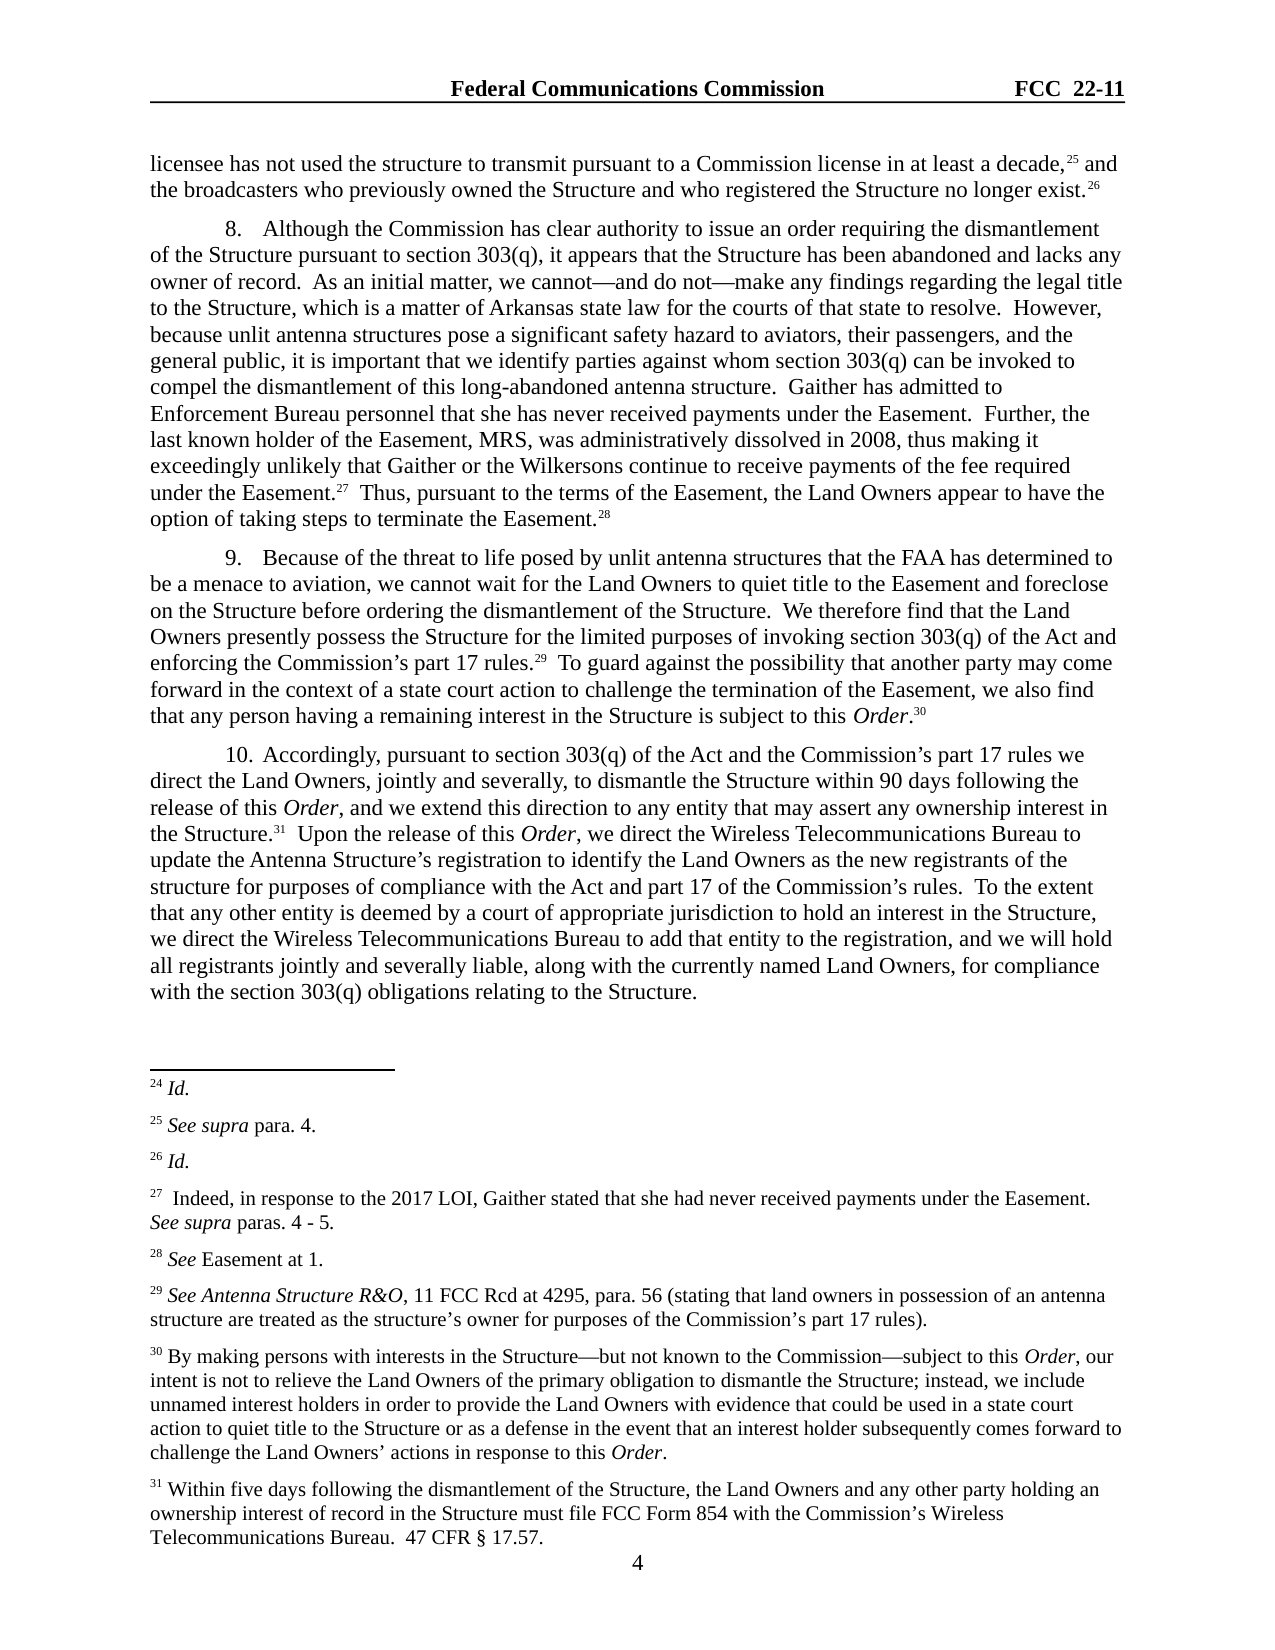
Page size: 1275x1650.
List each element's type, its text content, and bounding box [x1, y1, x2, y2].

text Because of the threat to life posed by unlit antenna structures that the FAA has determined to be a menace to aviation, we cannot wait for the Land Owners to quiet title to the Easement and foreclose on the Structure before ordering the dismantlement of the Structure. We therefore find that the Land Owners presently possess the Structure for the limited purposes of invoking section 303(q) of the Act and enforcing the Commission’s part 17 rules. To guard against the possibility that another party may come forward in the context of a state court action to challenge the termination of the Easement, we also find that any person having a remaining interest in the Structure is subject to this Order. [150, 544, 1125, 728]
text The material facts in this case are undisputed. The Structure has been unlit for many years, and the FAA has determined that, in its present condition, it constitutes a menace to aviation. The FAA has also recommended that the Commission take “appropriate actions” to dismantle the Structure. A licensee has not used the structure to transmit pursuant to a Commission license in at least a decade, and the broadcasters who previously owned the Structure and who registered the Structure no longer exist. [150, 150, 1125, 203]
text Accordingly, pursuant to section 303(q) of the Act and the Commission’s part 17 rules we direct the Land Owners, jointly and severally, to dismantle the Structure within 90 days following the release of this Order, and we extend this direction to any entity that may assert any ownership interest in the Structure. Upon the release of this Order, we direct the Wireless Telecommunications Bureau to update the Antenna Structure’s registration to identify the Land Owners as the new registrants of the structure for purposes of compliance with the Act and part 17 of the Commission’s rules. To the extent that any other entity is deemed by a court of appropriate jurisdiction to hold an interest in the Structure, we direct the Wireless Telecommunications Bureau to add that entity to the registration, and we will hold all registrants jointly and severally liable, along with the currently named Land Owners, for compliance with the section 303(q) obligations relating to the Structure. [150, 741, 1125, 1004]
text Although the Commission has clear authority to issue an order requiring the dismantlement of the Structure pursuant to section 303(q), it appears that the Structure has been abandoned and lacks any owner of record. As an initial matter, we cannot—and do not—make any findings regarding the legal title to the Structure, which is a matter of Arkansas state law for the courts of that state to resolve. However, because unlit antenna structures pose a significant safety hazard to aviators, their passengers, and the general public, it is important that we identify parties against whom section 303(q) can be invoked to compel the dismantlement of this long-abandoned antenna structure. Gaither has admitted to Enforcement Bureau personnel that she has never received payments under the Easement. Further, the last known holder of the Easement, MRS, was administratively dissolved in 2008, thus making it exceedingly unlikely that Gaither or the Wilkersons continue to receive payments of the fee required under the Easement. Thus, pursuant to the terms of the Easement, the Land Owners appear to have the option of taking steps to terminate the Easement. [150, 215, 1125, 531]
